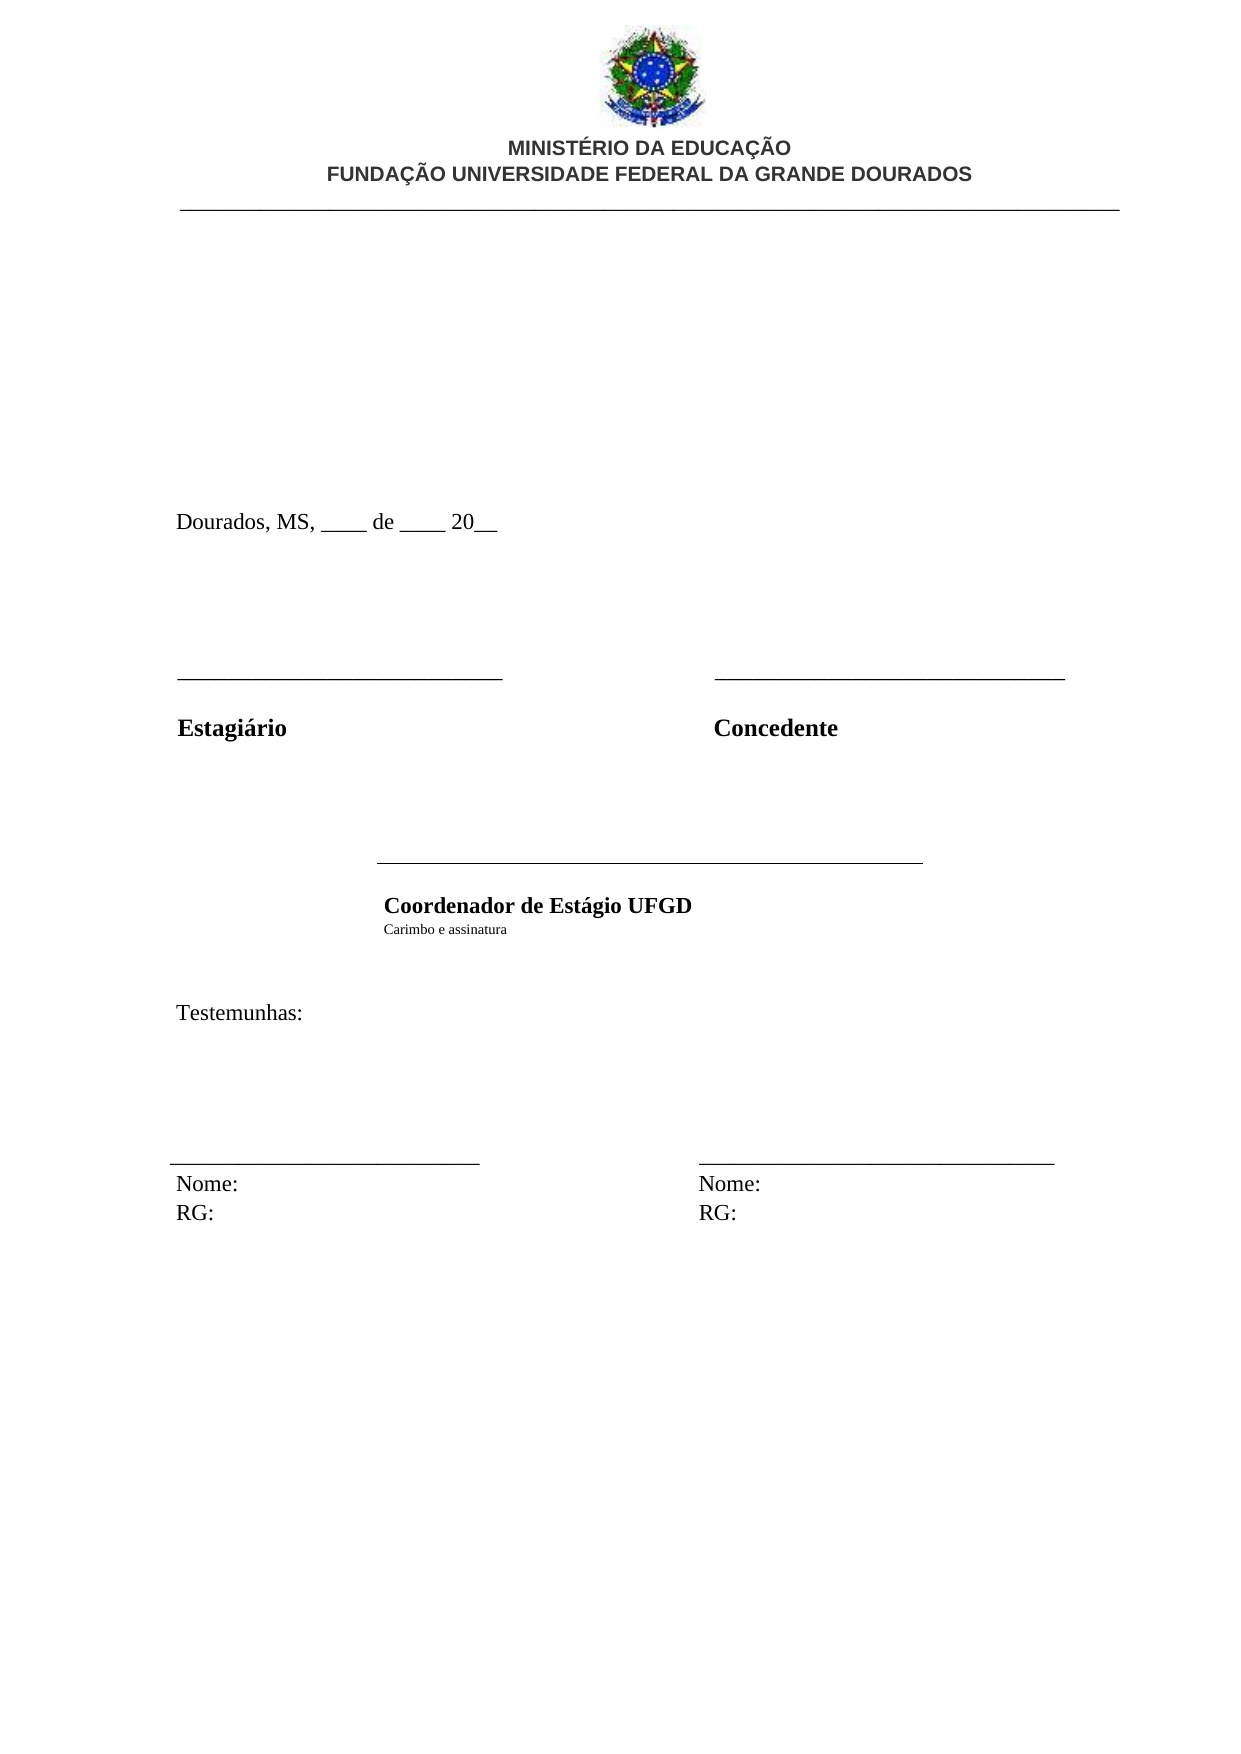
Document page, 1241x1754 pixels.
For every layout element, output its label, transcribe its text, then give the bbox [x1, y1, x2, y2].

text Nome: Nome: [176, 1170, 1129, 1197]
text Dourados, MS, ____ de ____ 20__ [176, 508, 1123, 534]
text RG: RG: [176, 1199, 1129, 1226]
text Estagiário Concedente [177, 713, 1129, 742]
subtitle Coordenador de Estágio UFGD [384, 892, 1129, 918]
picture [599, 25, 707, 129]
text Carimbo e assinatura [384, 921, 1129, 938]
text __________________________ ____________________________ [177, 654, 1129, 682]
text ___________________________ _______________________________ [170, 1141, 1171, 1168]
text Testemunhas: [176, 999, 1123, 1025]
